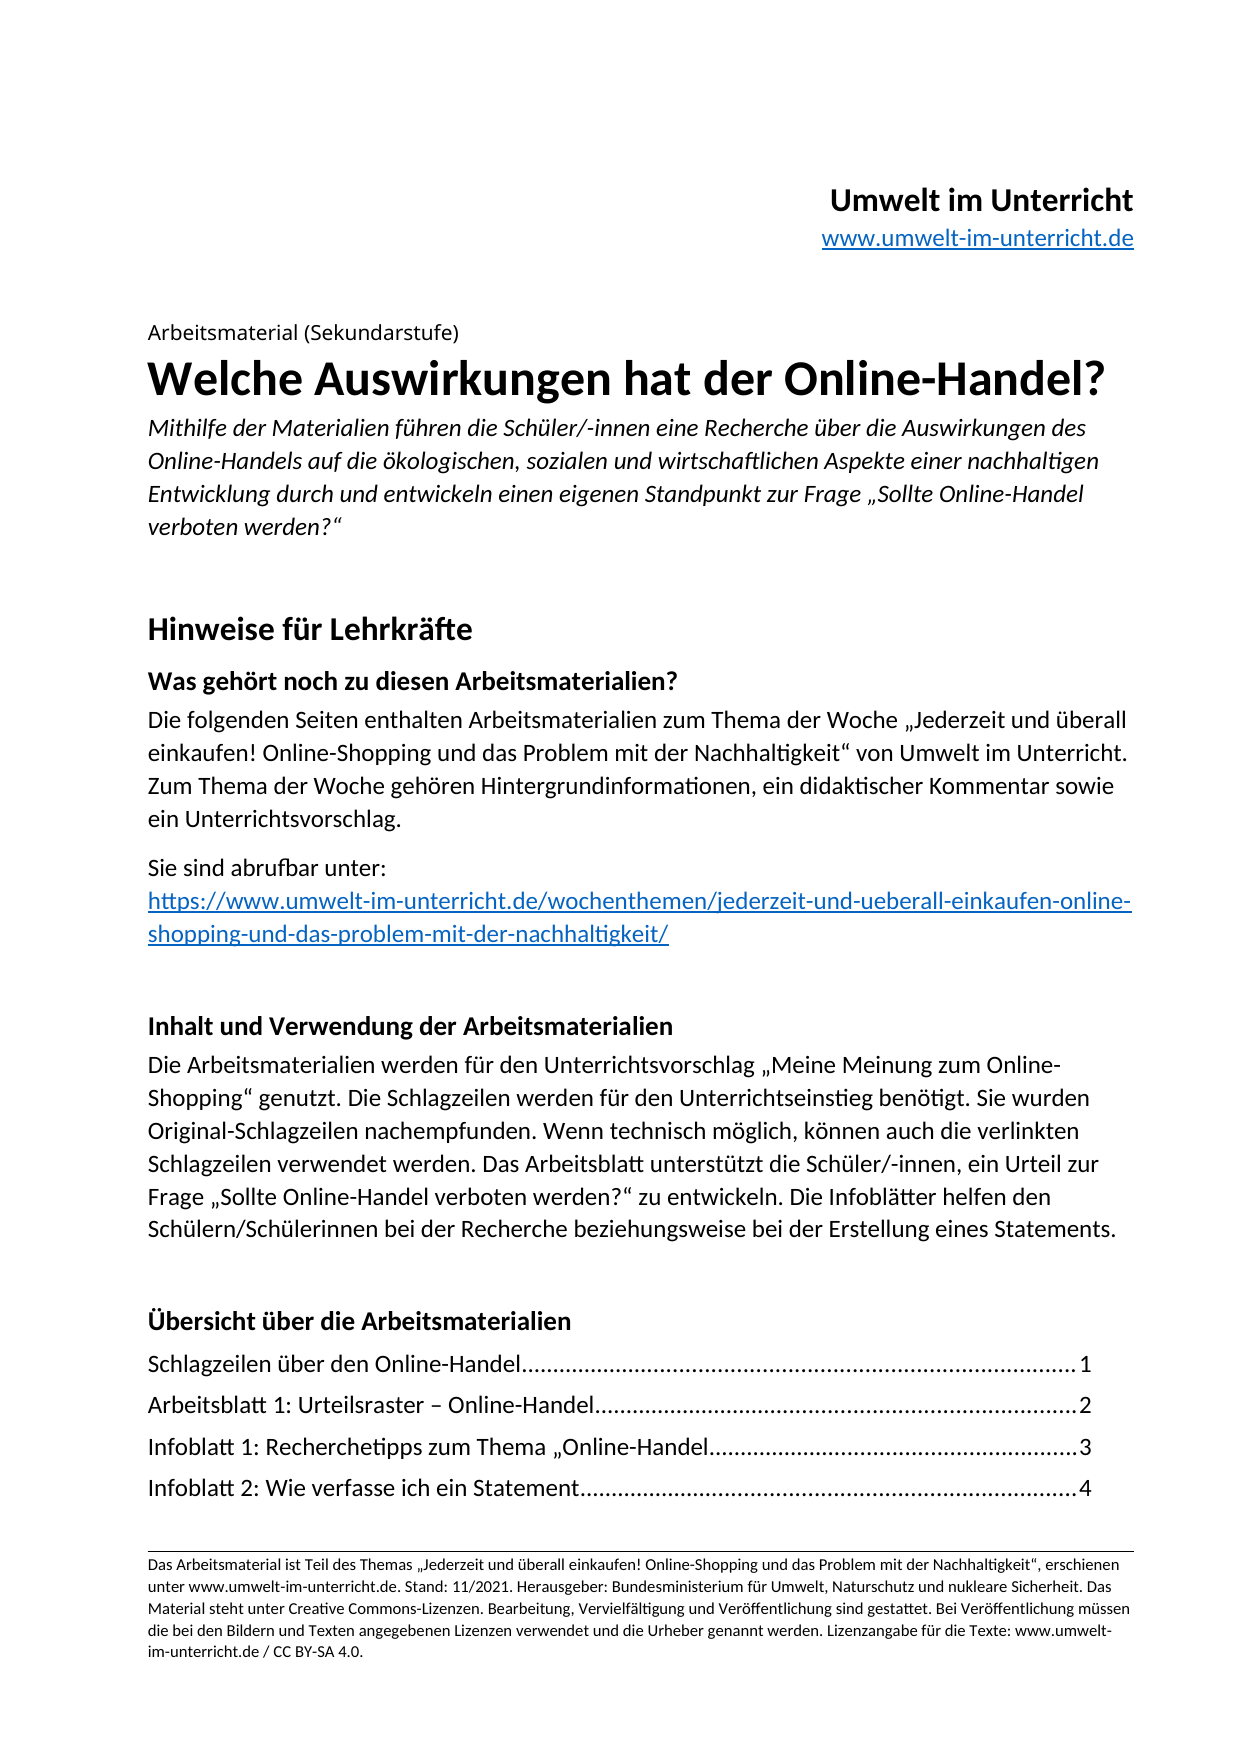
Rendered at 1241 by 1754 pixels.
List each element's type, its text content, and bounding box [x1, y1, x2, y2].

text Übersicht über die Arbeitsmaterialien [148, 1304, 1134, 1337]
text Was gehört noch zu diesen Arbeitsmaterialien? [148, 664, 1134, 697]
text Sie sind abrufbar unter: https://www.umwelt-im-unterricht.de/wochenthemen/jederzeit-und-ueberall-einkaufen-online-shopping-und-das-problem-mit-der-nachhaltigkeit/ [148, 852, 1134, 949]
text Die folgenden Seiten enthalten Arbeitsmaterialien zum Thema der Woche „Jederzeit und überall einkaufen! Online-Shopping und das Problem mit der Nachhaltigkeit“ von Umwelt im Unterricht. Zum Thema der Woche gehören Hintergrundinformationen, ein didaktischer Kommentar sowie ein Unterrichtsvorschlag. [148, 704, 1134, 833]
text Umwelt im Unterricht www.umwelt-im-unterricht.de [148, 179, 1134, 252]
text Hinweise für Lehrkräfte [148, 608, 1134, 648]
text Mithilfe der Materialien führen die Schüler/-innen eine Recherche über die Auswirkungen des Online-Handels auf die ökologischen, sozialen und wirtschaftlichen Aspekte einer nachhaltigen Entwicklung durch und entwickeln einen eigenen Standpunkt zur Frage „Sollte Online-Handel verboten werden?“ [148, 413, 1134, 542]
text Arbeitsmaterial (Sekundarstufe) [148, 318, 1134, 347]
text Inhalt und Verwendung der Arbeitsmaterialien [148, 1009, 1134, 1042]
text Die Arbeitsmaterialien werden für den Unterrichtsvorschlag „Meine Meinung zum Online-Shopping“ genutzt. Die Schlagzeilen werden für den Unterrichtseinstieg benötigt. Sie wurden Original-Schlagzeilen nachempfunden. Wenn technisch möglich, können auch die verlinkten Schlagzeilen verwendet werden. Das Arbeitsblatt unterstützt die Schüler/-innen, ein Urteil zur Frage „Sollte Online-Handel verboten werden?“ zu entwickeln. Die Infoblätter helfen den Schülern/Schülerinnen bei der Recherche beziehungsweise bei der Erstellung eines Statements. [148, 1049, 1134, 1244]
text Welche Auswirkungen hat der Online-Handel? [148, 347, 1134, 408]
